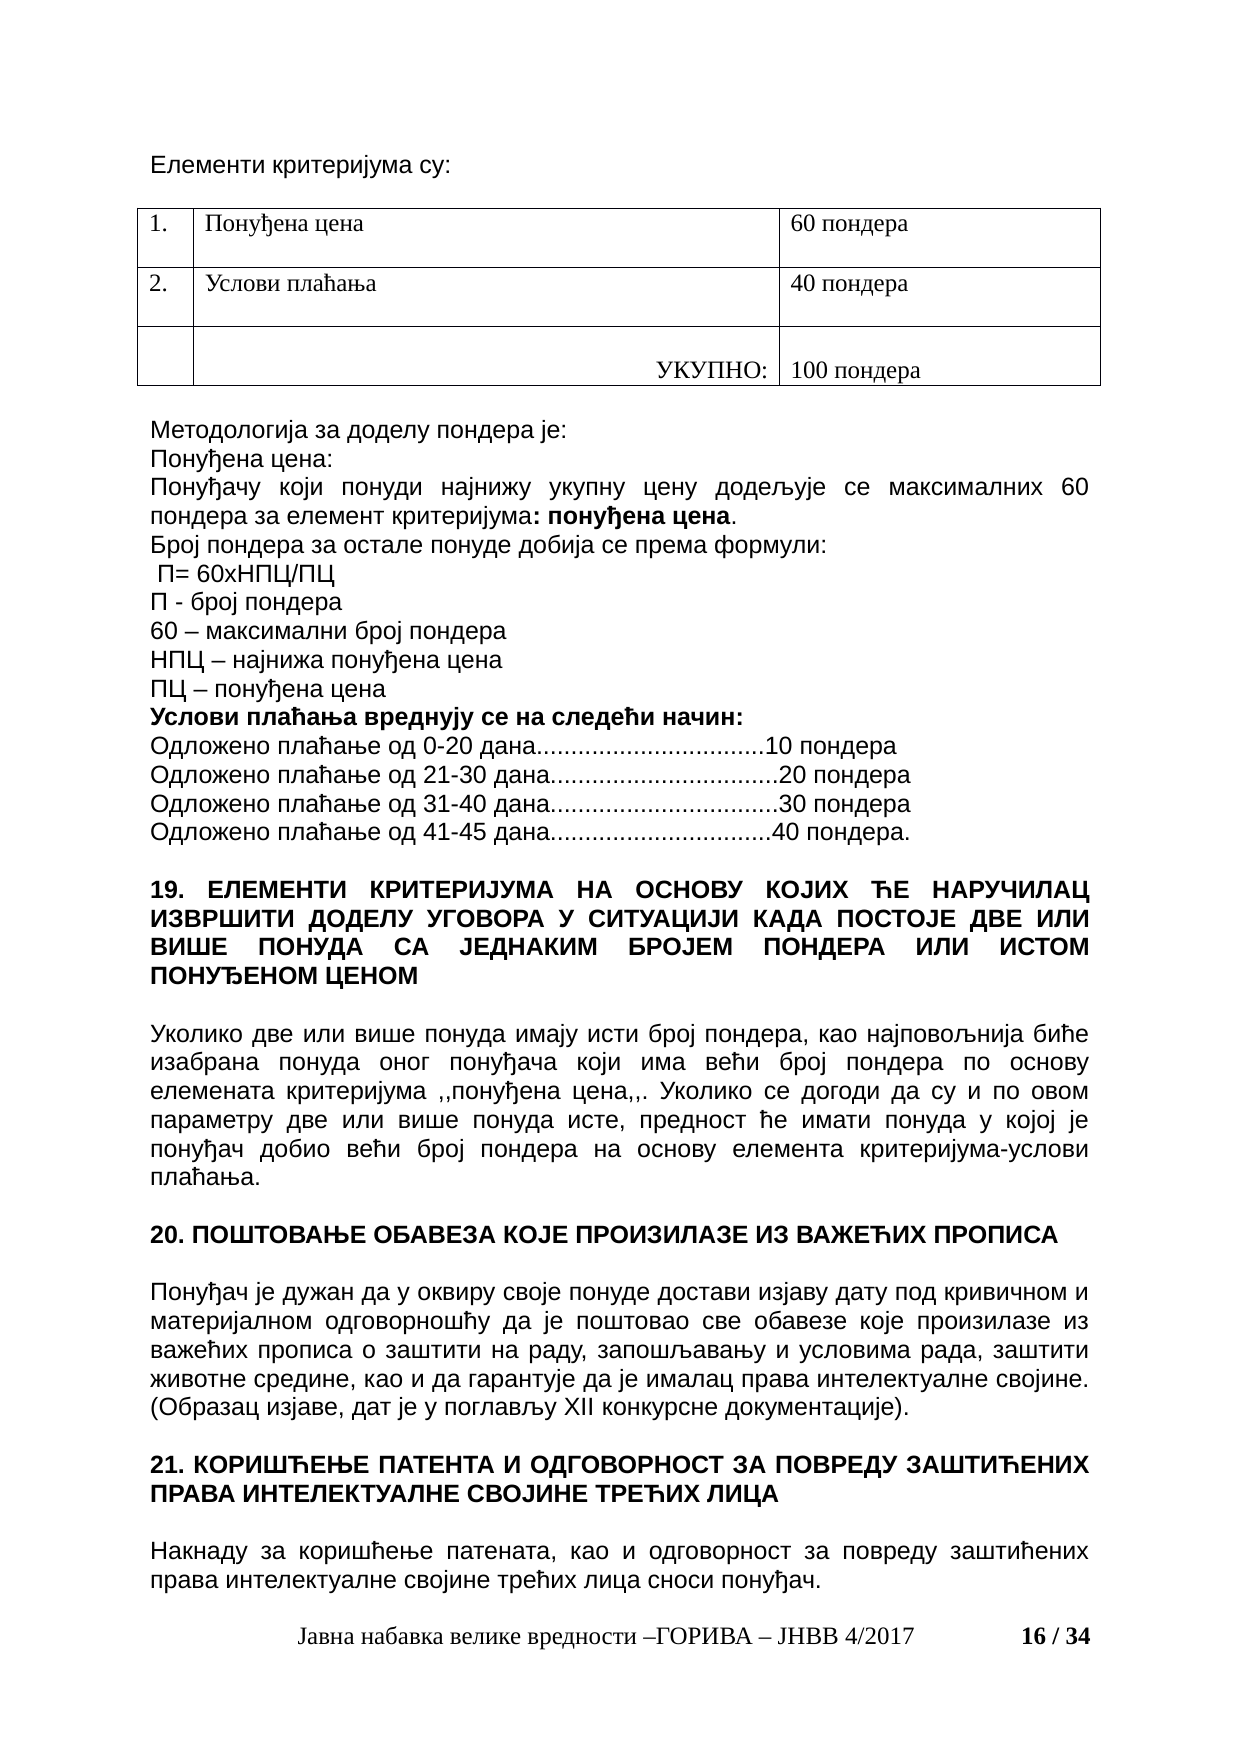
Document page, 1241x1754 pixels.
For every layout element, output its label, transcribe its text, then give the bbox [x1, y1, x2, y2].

text Накнаду за коришћење патената, као и одговорност за повреду заштићених права интелектуалне својине трећих лица сноси понуђач. [150, 1536, 1090, 1593]
text Методологија за доделу пондера је: [150, 415, 1090, 443]
text НПЦ – најнижа понуђена цена [150, 645, 1090, 673]
text Елементи критеријума су: [150, 150, 1090, 179]
text Понуђач је дужан да у оквиру своје понуде достави изјаву дату под кривичном и материјалном одговорношћу да је поштовао све обавезе које произилазе из важећих прописа о заштити на раду, запошљавању и условима рада, заштити животне средине, као и да гарантује да је ималац права интелектуалне својине. (Образац изјаве, дат је у поглављу XII конкурсне документације). [150, 1277, 1090, 1421]
text 20. ПОШТОВАЊЕ ОБАВЕЗА КОЈЕ ПРОИЗИЛАЗЕ ИЗ ВАЖЕЋИХ ПРОПИСА [150, 1220, 1090, 1248]
table_cell Услови плаћања [194, 268, 779, 326]
text Одложено плаћање од 21-30 дана.................................20 пондера [150, 760, 1090, 788]
text Понуђачу који понуди најнижу укупну цену додељује се максималних 60 пондера за елемент критеријума: понуђена цена. [150, 472, 1090, 530]
text ПЦ – понуђена цена [150, 673, 1090, 702]
text Одложено плаћање од 31-40 дана.................................30 пондера [150, 788, 1090, 817]
table_cell [138, 327, 193, 385]
table_header 60 пондера [780, 209, 1100, 267]
text Понуђена цена: [150, 443, 1090, 472]
text Број пондера за остале понуде добија се према формули: [150, 530, 1090, 558]
table_cell УКУПНО: [194, 327, 779, 385]
table_cell 100 пондера [780, 327, 1100, 385]
text П= 60хНПЦ/ПЦ [150, 558, 1090, 587]
table_cell 2. [138, 268, 193, 326]
text 60 – максимални број пондера [150, 616, 1090, 645]
text 19. ЕЛЕМЕНТИ КРИТЕРИЈУМА НА ОСНОВУ КОЈИХ ЋЕ НАРУЧИЛАЦ ИЗВРШИТИ ДОДЕЛУ УГОВОРА У СИТУАЦИЈИ КАДА ПОСТОЈЕ ДВЕ ИЛИ ВИШЕ ПОНУДА СА ЈЕДНАКИМ БРОЈЕМ ПОНДЕРА ИЛИ ИСТОМ ПОНУЂЕНОМ ЦЕНОМ [150, 875, 1090, 990]
text Одложено плаћање од 41-45 дана................................40 пондера. [150, 817, 1090, 846]
table_header 1. [138, 209, 193, 267]
text 21. КОРИШЋЕЊЕ ПАТЕНТА И ОДГОВОРНОСТ ЗА ПОВРЕДУ ЗАШТИЋЕНИХ ПРАВА ИНТЕЛЕКТУАЛНЕ СВОЈИНЕ ТРЕЋИХ ЛИЦА [150, 1450, 1090, 1507]
text Уколико две или више понуда имају исти број пондера, као најповољнија биће изабрана понуда оног понуђача који има већи број пондера по основу елемената критеријума ,,понуђена цена,,. Уколико се догоди да су и по овом параметру две или више понуда исте, предност ће имати понуда у којој је понуђач добио већи број пондера на основу елемента критеријума-услови плаћања. [150, 1018, 1090, 1191]
table_header Понуђена цена [194, 209, 779, 267]
table_cell 40 пондера [780, 268, 1100, 326]
text Одложено плаћање од 0-20 дана.................................10 пондера [150, 731, 1090, 760]
text Услови плаћања вреднују се на следећи начин: [150, 702, 1090, 731]
text П - број пондера [150, 587, 1090, 616]
